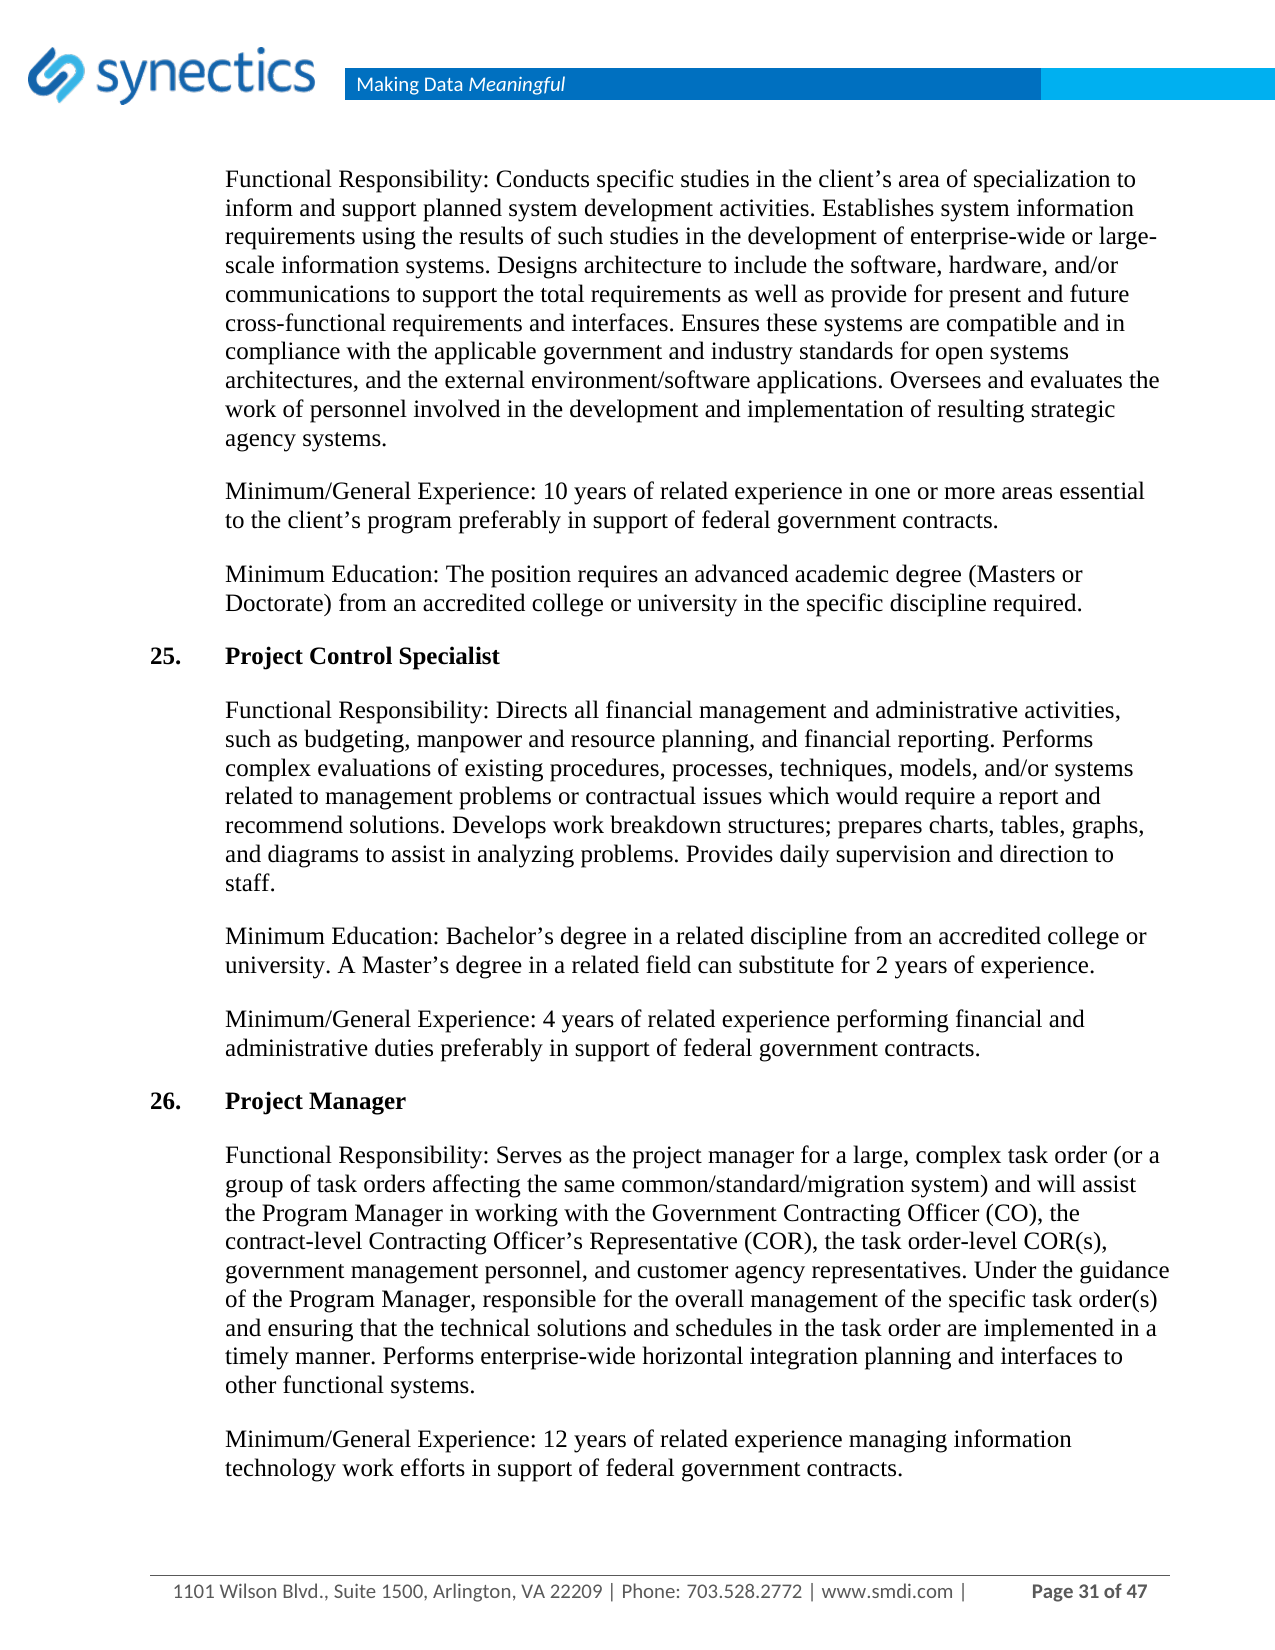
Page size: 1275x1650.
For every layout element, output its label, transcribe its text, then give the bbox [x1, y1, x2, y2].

text Minimum/General Experience: 4 years of related experience performing financial and administrative duties preferably in support of federal government contracts. [225, 1004, 1170, 1061]
text 25. Project Control Specialist [150, 641, 1170, 670]
text 26. Project Manager [150, 1086, 1170, 1115]
text Minimum/General Experience: 12 years of related experience managing information technology work efforts in support of federal government contracts. [225, 1424, 1170, 1481]
text Functional Responsibility: Directs all financial management and administrative activities, such as budgeting, manpower and resource planning, and financial reporting. Performs complex evaluations of existing procedures, processes, techniques, models, and/or systems related to management problems or contractual issues which would require a report and recommend solutions. Develops work breakdown structures; prepares charts, tables, graphs, and diagrams to assist in analyzing problems. Provides daily supervision and direction to staff. [225, 695, 1170, 896]
text Minimum/General Experience: 10 years of related experience in one or more areas essential to the client’s program preferably in support of federal government contracts. [225, 476, 1170, 534]
text Functional Responsibility: Serves as the project manager for a large, complex task order (or a group of task orders affecting the same common/standard/migration system) and will assist the Program Manager in working with the Government Contracting Officer (CO), the contract-level Contracting Officer’s Representative (COR), the task order-level COR(s), government management personnel, and customer agency representatives. Under the guidance of the Program Manager, responsible for the overall management of the specific task order(s) and ensuring that the technical solutions and schedules in the task order are implemented in a timely manner. Performs enterprise-wide horizontal integration planning and interfaces to other functional systems. [225, 1140, 1170, 1399]
text Functional Responsibility: Conducts specific studies in the client’s area of specialization to inform and support planned system development activities. Establishes system information requirements using the results of such studies in the development of enterprise-wide or large-scale information systems. Designs architecture to include the software, hardware, and/or communications to support the total requirements as well as provide for present and future cross-functional requirements and interfaces. Ensures these systems are compatible and in compliance with the applicable government and industry standards for open systems architectures, and the external environment/software applications. Oversees and evaluates the work of personnel involved in the development and implementation of resulting strategic agency systems. [225, 164, 1170, 451]
text Minimum Education: Bachelor’s degree in a related discipline from an accredited college or university. A Master’s degree in a related field can substitute for 2 years of experience. [225, 921, 1170, 979]
text Minimum Education: The position requires an advanced academic degree (Masters or Doctorate) from an accredited college or university in the specific discipline required. [225, 559, 1170, 616]
picture [28, 47, 319, 105]
